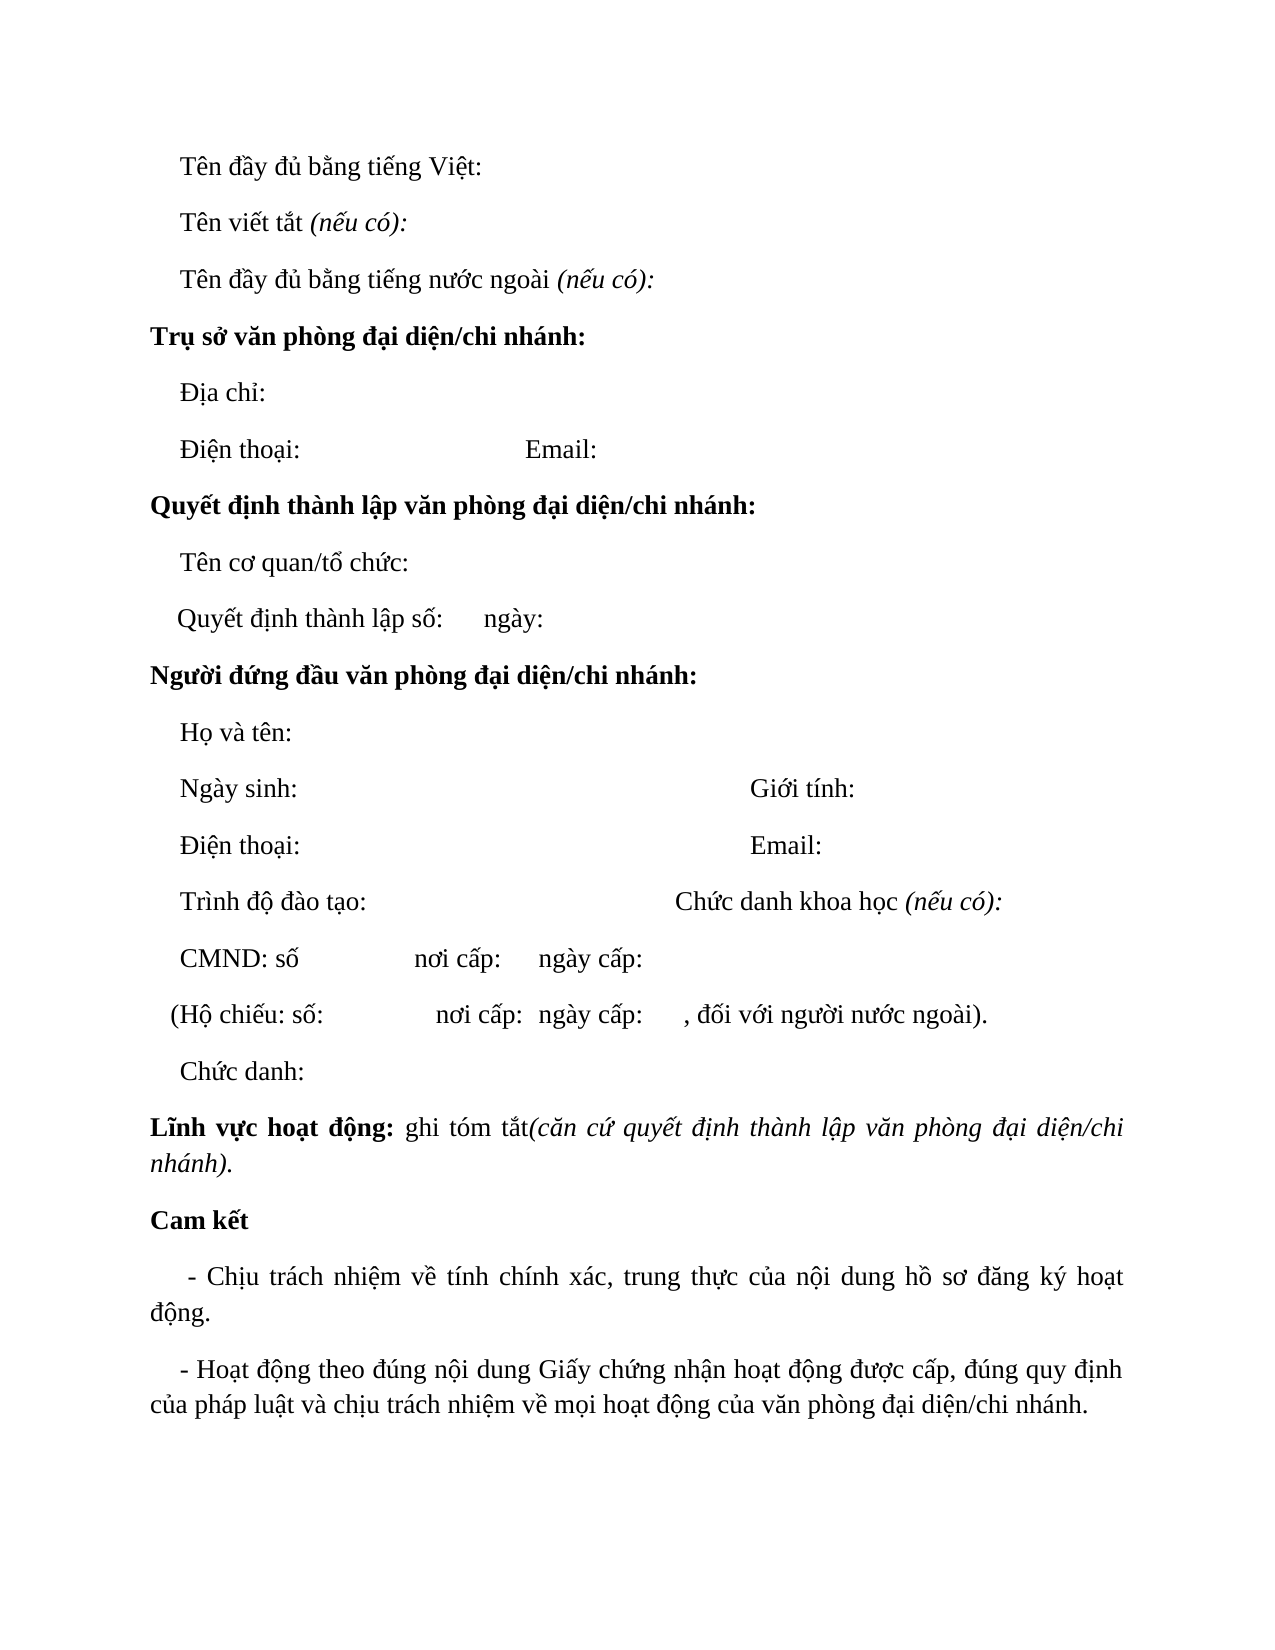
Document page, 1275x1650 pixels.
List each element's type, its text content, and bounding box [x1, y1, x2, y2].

text CMND: số nơi cấp: ngày cấp: [150, 942, 1125, 973]
text Tên viết tắt (nếu có): [150, 207, 1125, 238]
text Tên đầy đủ bằng tiếng Việt: [150, 150, 1125, 181]
text Điện thoại: Email: [150, 829, 1125, 860]
text - Hoạt động theo đúng nội dung Giấy chứng nhận hoạt động được cấp, đúng quy định của pháp luật và chịu trách nhiệm về mọi hoạt động của văn phòng đại diện/chi nhánh. [150, 1353, 1125, 1419]
text Điện thoại: Email: [150, 433, 1125, 464]
text Trụ sở văn phòng đại diện/chi nhánh: [150, 320, 1125, 351]
text Lĩnh vực hoạt động: ghi tóm tắt(căn cứ quyết định thành lập văn phòng đại diện/chi nhánh). [150, 1112, 1125, 1178]
text Ngày sinh: Giới tính: [150, 772, 1125, 803]
text Trình độ đào tạo: Chức danh khoa học (nếu có): [150, 885, 1125, 916]
text Chức danh: [150, 1055, 1125, 1086]
text Họ và tên: [150, 716, 1125, 747]
text Tên cơ quan/tổ chức: [150, 546, 1125, 577]
text Quyết định thành lập văn phòng đại diện/chi nhánh: [150, 489, 1125, 521]
text Người đứng đầu văn phòng đại diện/chi nhánh: [150, 659, 1125, 690]
text (Hộ chiếu: số: nơi cấp: ngày cấp: , đối với người nước ngoài). [150, 998, 1125, 1029]
text Địa chỉ: [150, 376, 1125, 407]
text Tên đầy đủ bằng tiếng nước ngoài (nếu có): [150, 263, 1125, 294]
text Quyết định thành lập số: ngày: [150, 602, 1125, 634]
text - Chịu trách nhiệm về tính chính xác, trung thực của nội dung hồ sơ đăng ký hoạt động. [150, 1260, 1125, 1327]
text Cam kết [150, 1204, 1125, 1235]
